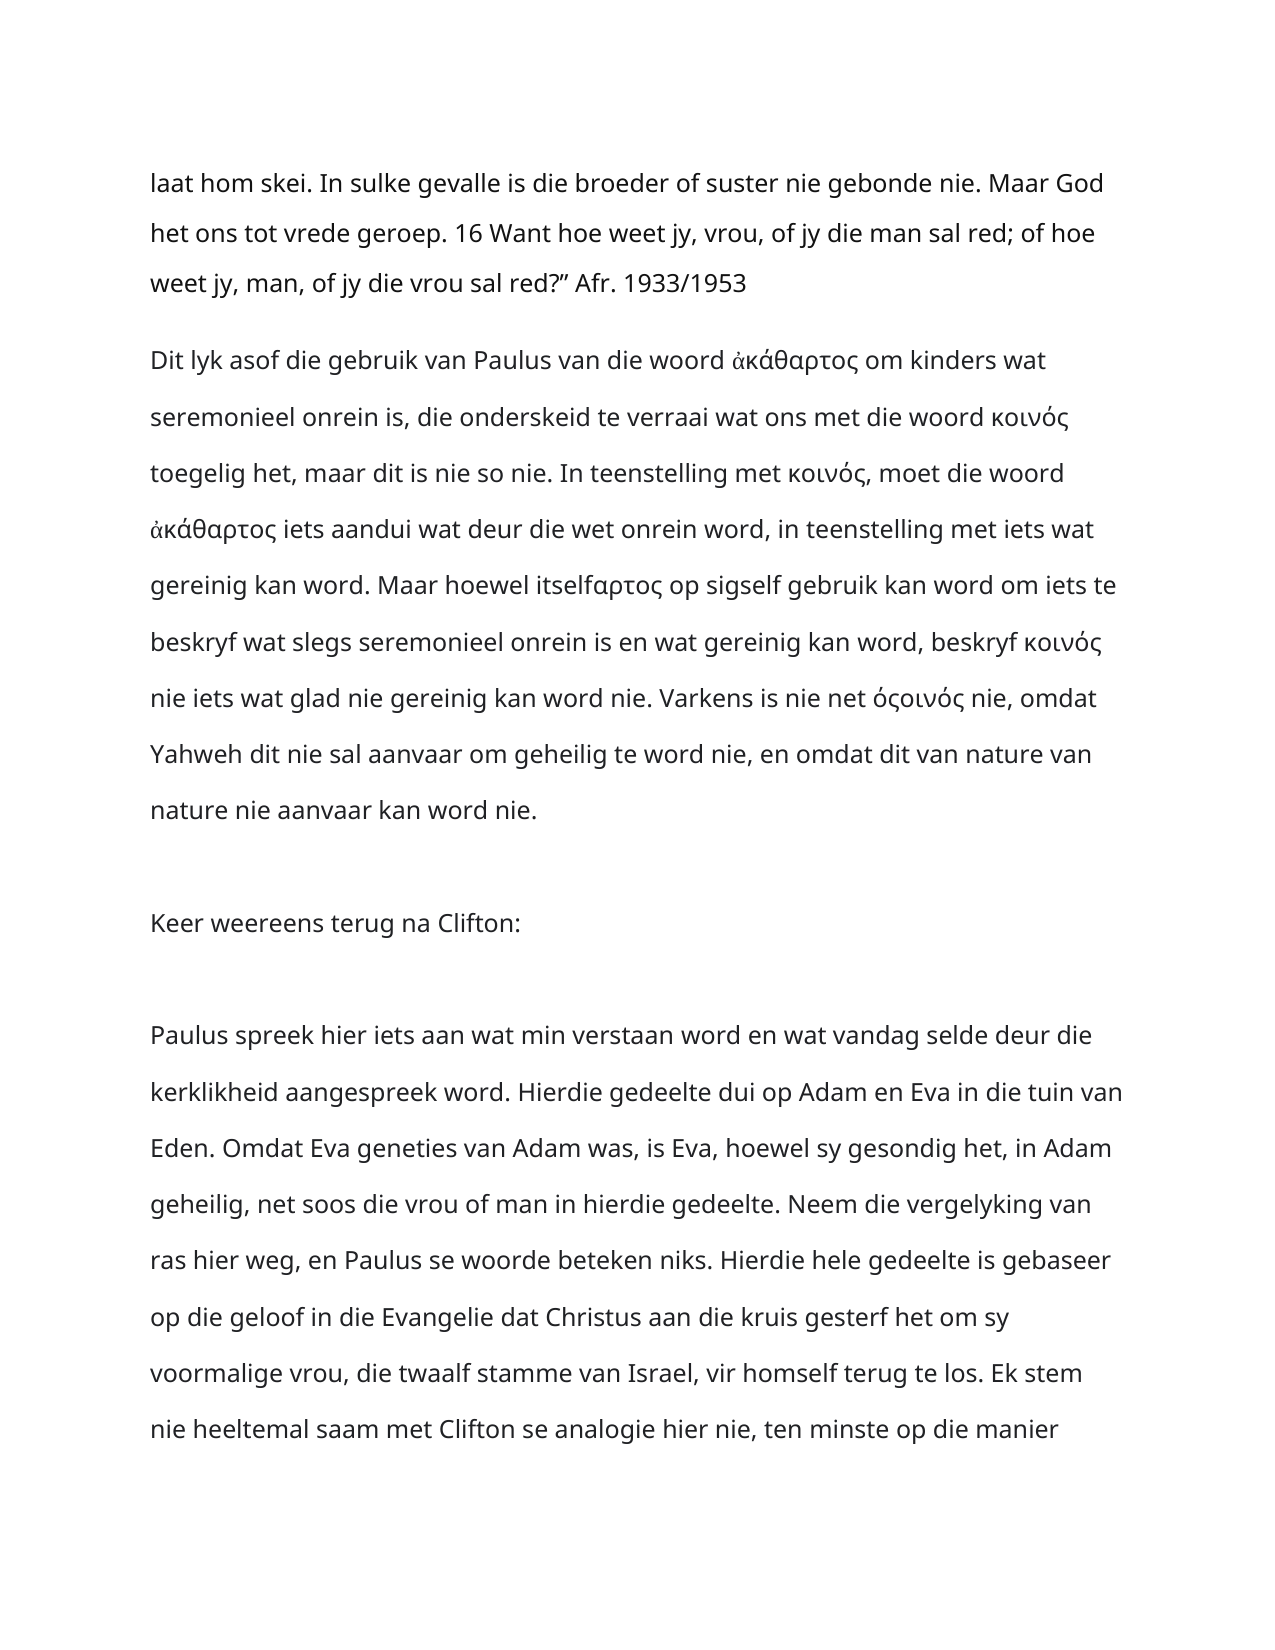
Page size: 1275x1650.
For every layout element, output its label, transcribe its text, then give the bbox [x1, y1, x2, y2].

text Keer weereens terug na Clifton: [150, 883, 1125, 939]
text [150, 150, 1125, 300]
text Dit lyk asof die gebruik van Paulus van die woord ἀκάθαρτος om kinders wat seremonieel onrein is, die onderskeid te verraai wat ons met die woord κοινός toegelig het, maar dit is nie so nie. In teenstelling met κοινός, moet die woord ἀκάθαρτος iets aandui wat deur die wet onrein word, in teenstelling met iets wat gereinig kan word. Maar hoewel itselfαρτος op sigself gebruik kan word om iets te beskryf wat slegs seremonieel onrein is en wat gereinig kan word, beskryf κοινός nie iets wat glad nie gereinig kan word nie. Varkens is nie net όςοινός nie, omdat Yahweh dit nie sal aanvaar om geheilig te word nie, en omdat dit van nature van nature nie aanvaar kan word nie. [150, 321, 1125, 827]
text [150, 996, 1125, 1446]
